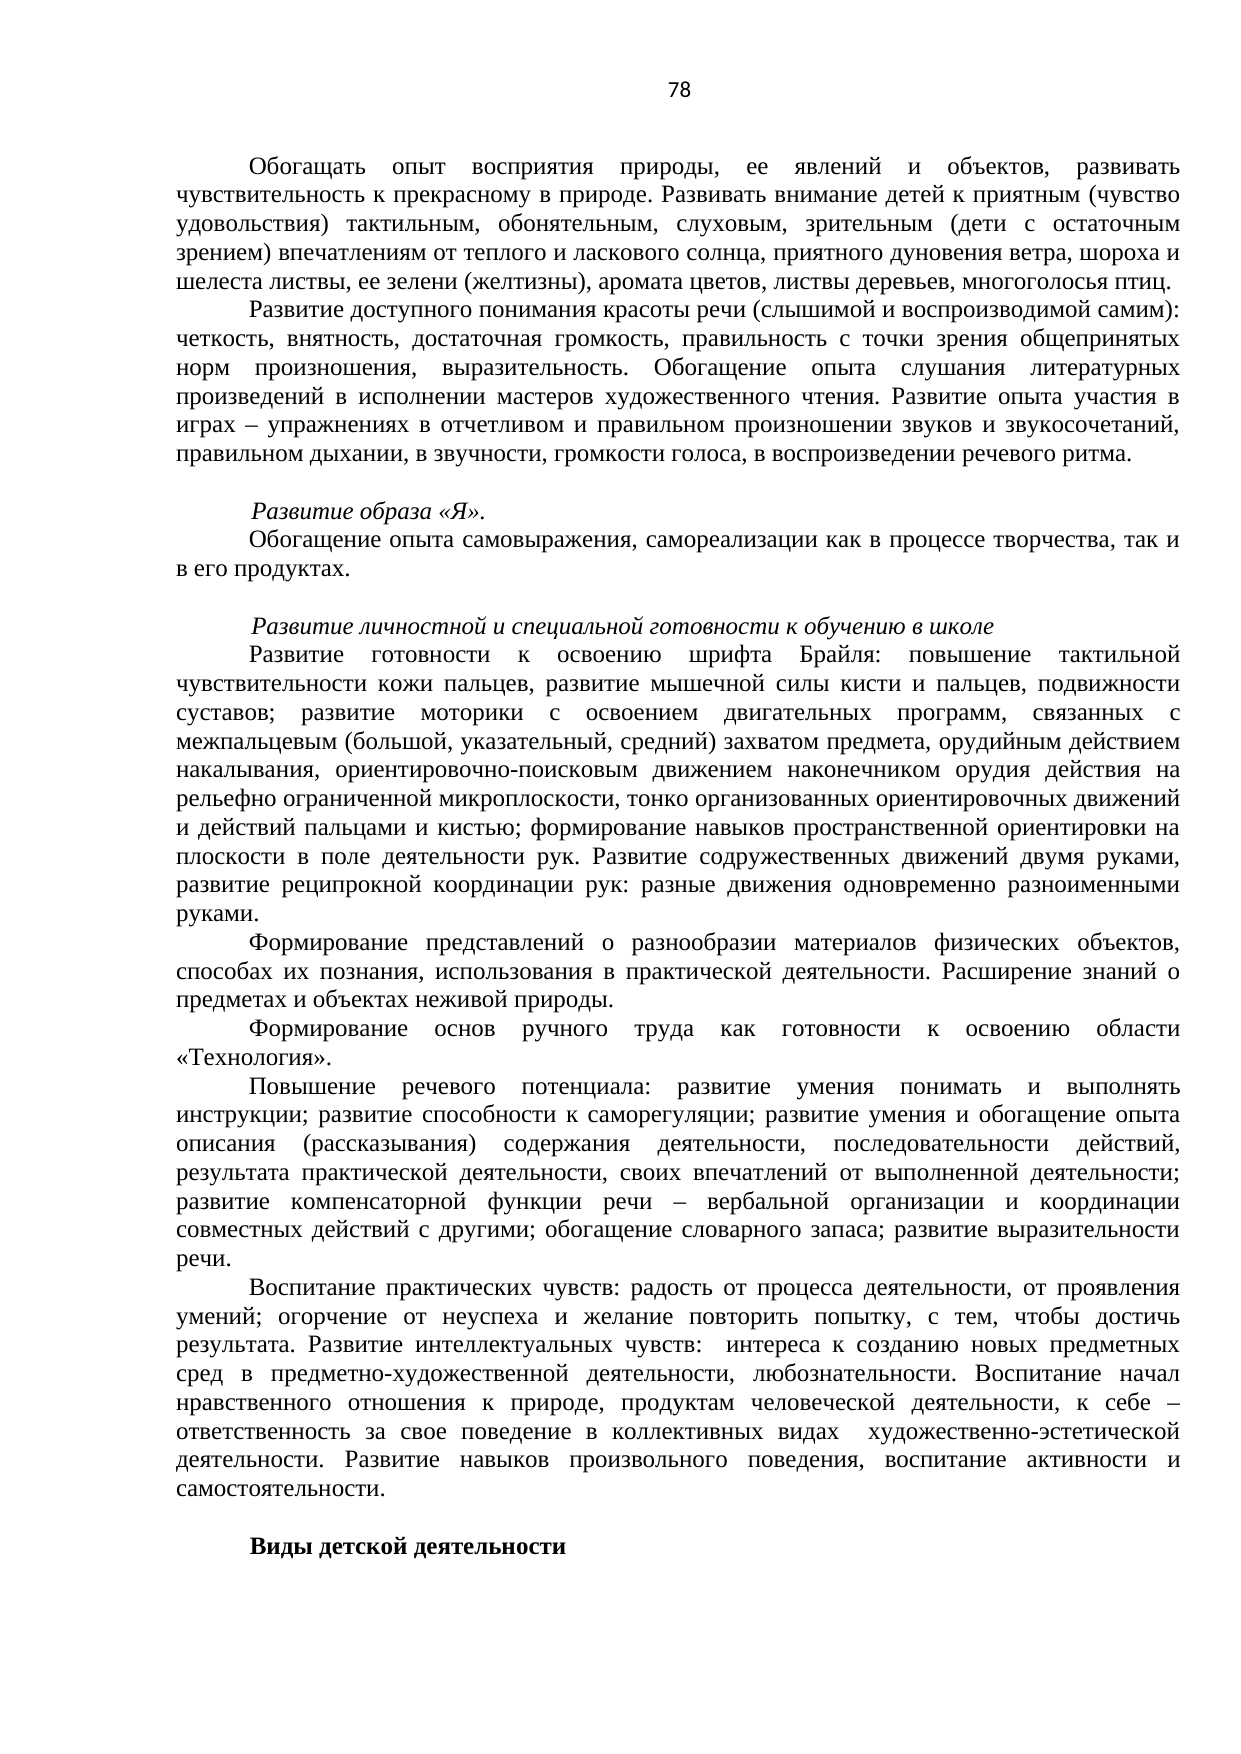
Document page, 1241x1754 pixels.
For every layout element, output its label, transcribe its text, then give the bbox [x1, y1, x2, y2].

text Виды детской деятельности [249, 1531, 1181, 1559]
text Обогащение опыта самовыражения, самореализации как в процессе творчества, так и в его продуктах. [176, 524, 1181, 582]
text Развитие доступного понимания красоты речи (слышимой и воспроизводимой самим): четкость, внятность, достаточная громкость, правильность с точки зрения общепринятых норм произношения, выразительность. Обогащение опыта слушания литературных произведений в исполнении мастеров художественного чтения. Развитие опыта участия в играх – упражнениях в отчетливом и правильном произношении звуков и звукосочетаний, правильном дыхании, в звучности, громкости голоса, в воспроизведении речевого ритма. [176, 294, 1181, 467]
text Воспитание практических чувств: радость от процесса деятельности, от проявления умений; огорчение от неуспеха и желание повторить попытку, с тем, чтобы достичь результата. Развитие интеллектуальных чувств: интереса к созданию новых предметных сред в предметно-художественной деятельности, любознательности. Воспитание начал нравственного отношения к природе, продуктам человеческой деятельности, к себе – ответственность за свое поведение в коллективных видах художественно-эстетической деятельности. Развитие навыков произвольного поведения, воспитание активности и самостоятельности. [176, 1272, 1181, 1502]
text Развитие личностной и специальной готовности к обучению в школе [251, 611, 1181, 639]
text Развитие готовности к освоению шрифта Брайля: повышение тактильной чувствительности кожи пальцев, развитие мышечной силы кисти и пальцев, подвижности суставов; развитие моторики с освоением двигательных программ, связанных с межпальцевым (большой, указательный, средний) захватом предмета, орудийным действием накалывания, ориентировочно-поисковым движением наконечником орудия действия на рельефно ограниченной микроплоскости, тонко организованных ориентировочных движений и действий пальцами и кистью; формирование навыков пространственной ориентировки на плоскости в поле деятельности рук. Развитие содружественных движений двумя руками, развитие реципрокной координации рук: разные движения одновременно разноименными руками. [176, 639, 1181, 927]
text Обогащать опыт восприятия природы, ее явлений и объектов, развивать чувствительность к прекрасному в природе. Развивать внимание детей к приятным (чувство удовольствия) тактильным, обонятельным, слуховым, зрительным (дети с остаточным зрением) впечатлениям от теплого и ласкового солнца, приятного дуновения ветра, шороха и шелеста листвы, ее зелени (желтизны), аромата цветов, листвы деревьев, многоголосья птиц. [176, 151, 1181, 294]
text Формирование основ ручного труда как готовности к освоению области «Технология». [176, 1013, 1181, 1071]
text Развитие образа «Я». [251, 496, 1181, 524]
text Формирование представлений о разнообразии материалов физических объектов, способах их познания, использования в практической деятельности. Расширение знаний о предметах и объектах неживой природы. [176, 927, 1181, 1013]
text Повышение речевого потенциала: развитие умения понимать и выполнять инструкции; развитие способности к саморегуляции; развитие умения и обогащение опыта описания (рассказывания) содержания деятельности, последовательности действий, результата практической деятельности, своих впечатлений от выполненной деятельности; развитие компенсаторной функции речи – вербальной организации и координации совместных действий с другими; обогащение словарного запаса; развитие выразительности речи. [176, 1071, 1181, 1272]
